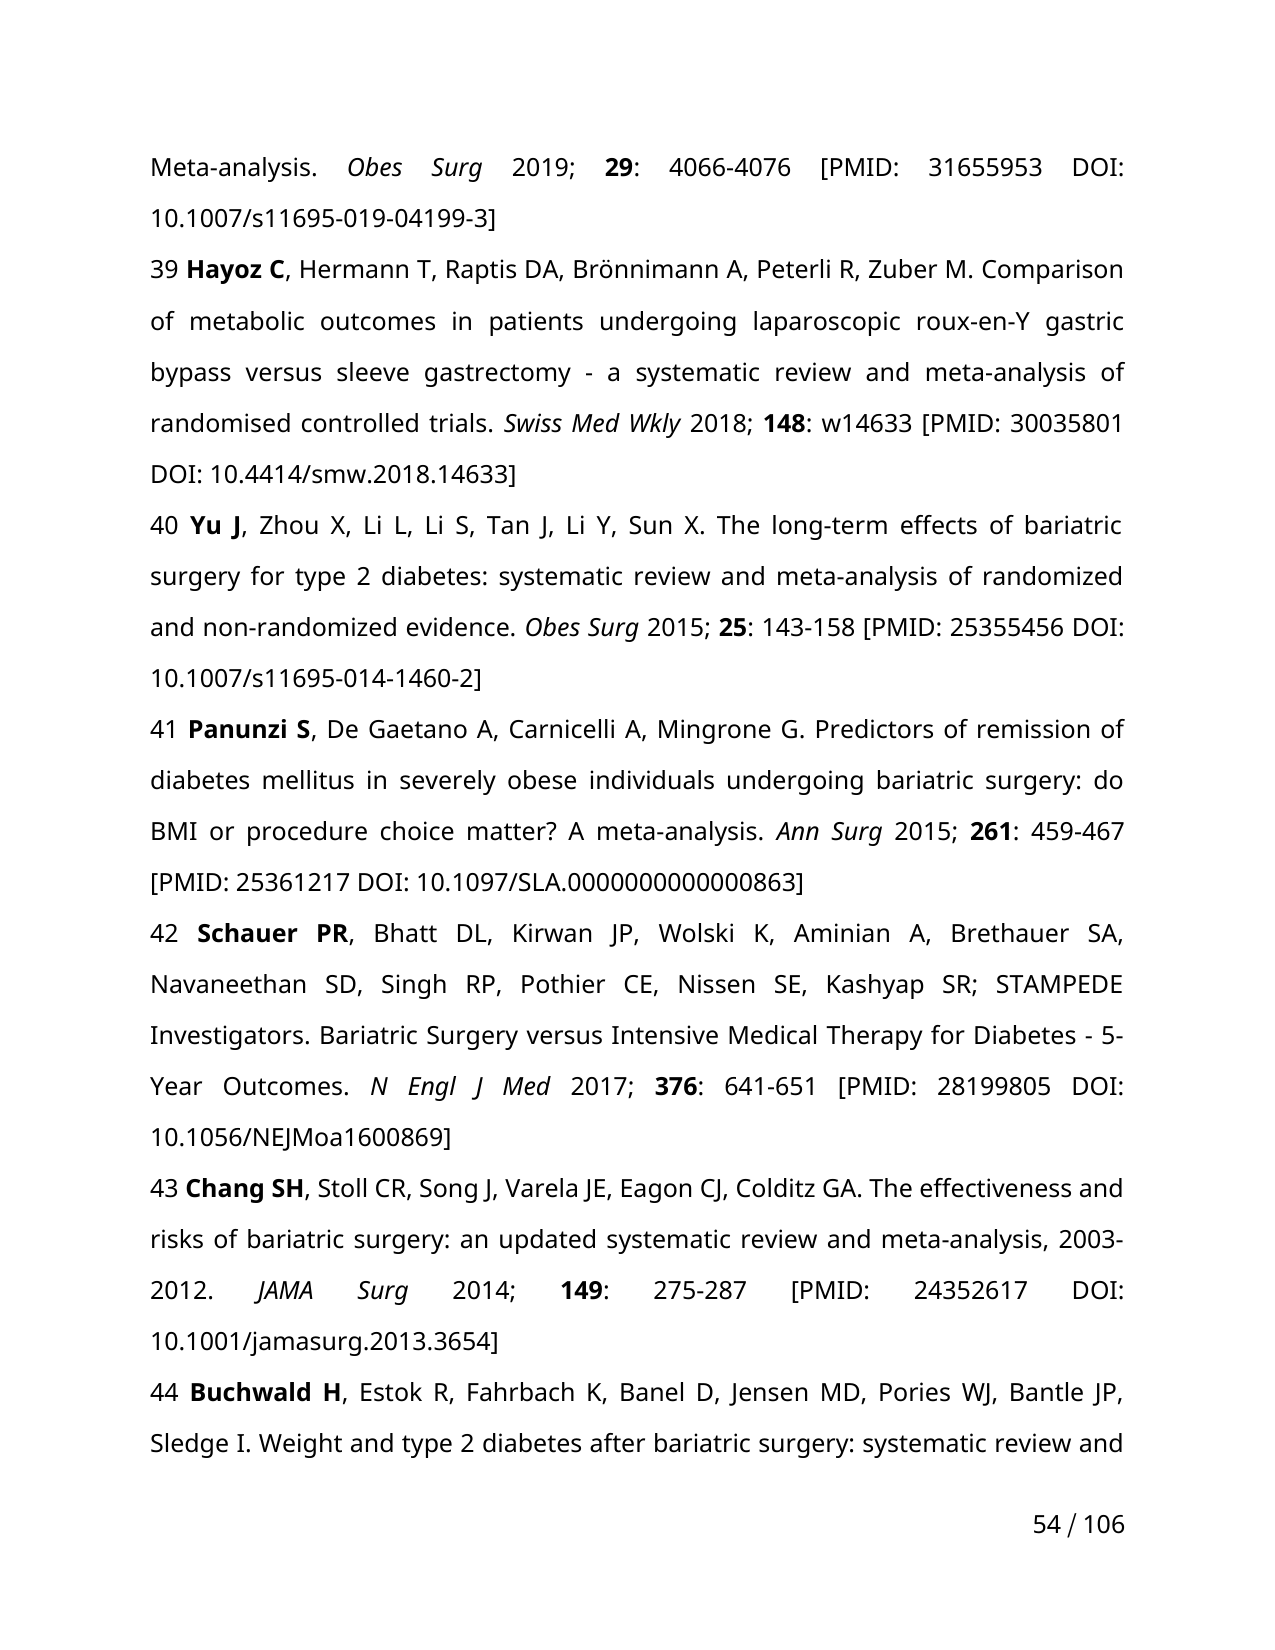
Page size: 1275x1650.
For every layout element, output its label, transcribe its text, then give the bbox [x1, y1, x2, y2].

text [150, 1375, 1125, 1460]
text 39 Hayoz C, Hermann T, Raptis DA, Brönnimann A, Peterli R, Zuber M. Comparison of metabolic outcomes in patients undergoing laparoscopic roux-en-Y gastric bypass versus sleeve gastrectomy - a systematic review and meta-analysis of randomised controlled trials. Swiss Med Wkly 2018; 148: w14633 [PMID: 30035801 DOI: 10.4414/smw.2018.14633] [150, 252, 1125, 490]
text 42 Schauer PR, Bhatt DL, Kirwan JP, Wolski K, Aminian A, Brethauer SA, Navaneethan SD, Singh RP, Pothier CE, Nissen SE, Kashyap SR; STAMPEDE Investigators. Bariatric Surgery versus Intensive Medical Therapy for Diabetes - 5-Year Outcomes. N Engl J Med 2017; 376: 641-651 [PMID: 28199805 DOI: 10.1056/NEJMoa1600869] [150, 916, 1125, 1154]
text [150, 150, 1125, 235]
text 41 Panunzi S, De Gaetano A, Carnicelli A, Mingrone G. Predictors of remission of diabetes mellitus in severely obese individuals undergoing bariatric surgery: do BMI or procedure choice matter? A meta-analysis. Ann Surg 2015; 261: 459-467 [PMID: 25361217 DOI: 10.1097/SLA.0000000000000863] [150, 711, 1125, 899]
text 40 Yu J, Zhou X, Li L, Li S, Tan J, Li Y, Sun X. The long-term effects of bariatric surgery for type 2 diabetes: systematic review and meta-analysis of randomized and non-randomized evidence. Obes Surg 2015; 25: 143-158 [PMID: 25355456 DOI: 10.1007/s11695-014-1460-2] [150, 507, 1125, 694]
text 43 Chang SH, Stoll CR, Song J, Varela JE, Eagon CJ, Colditz GA. The effectiveness and risks of bariatric surgery: an updated systematic review and meta-analysis, 2003-2012. JAMA Surg 2014; 149: 275-287 [PMID: 24352617 DOI: 10.1001/jamasurg.2013.3654] [150, 1171, 1125, 1358]
